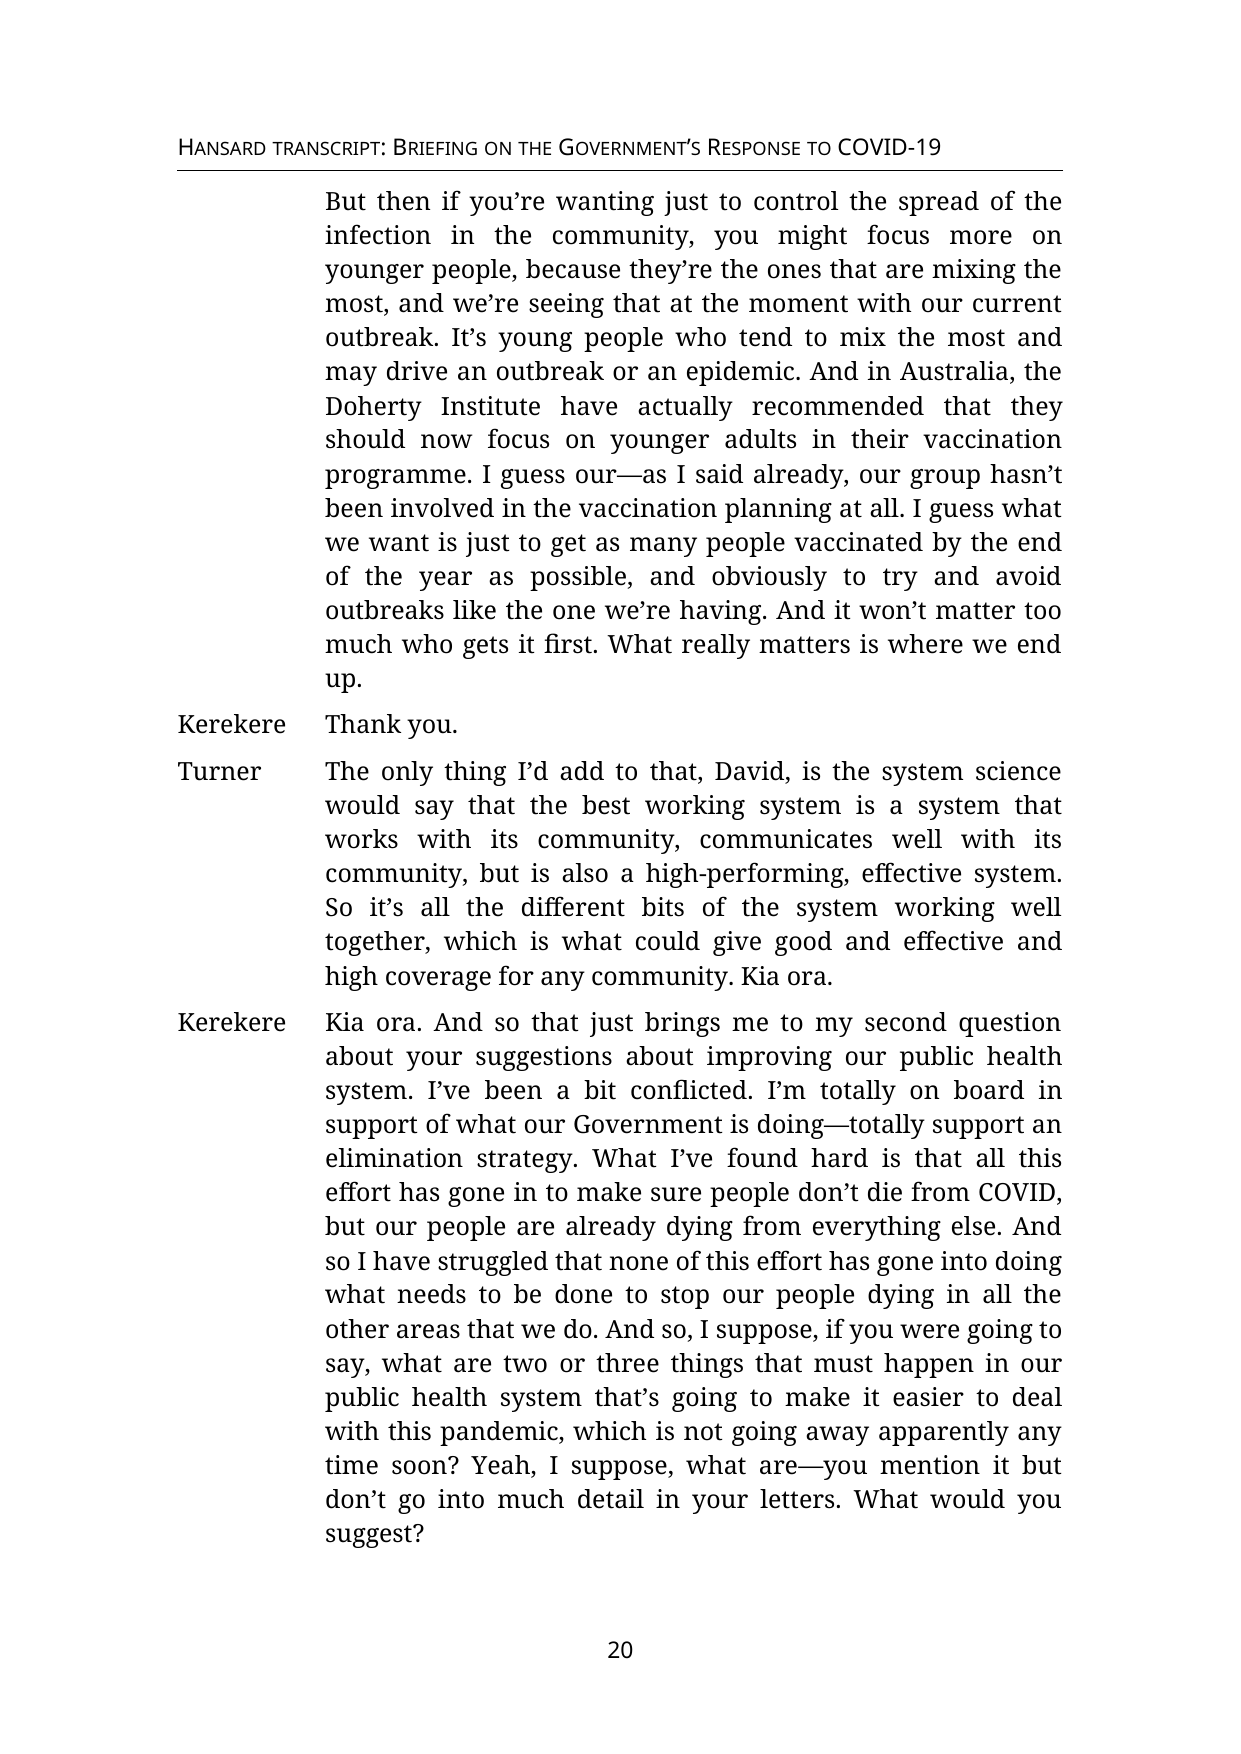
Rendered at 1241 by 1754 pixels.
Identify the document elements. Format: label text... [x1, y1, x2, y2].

text Kerekere Thank you. [177, 707, 1063, 741]
text But then if you’re wanting just to control the spread of the infection in the community, you might focus more on younger people, because they’re the ones that are mixing the most, and we’re seeing that at the moment with our current outbreak. It’s young people who tend to mix the most and may drive an outbreak or an epidemic. And in Australia, the Doherty Institute have actually recommended that they should now focus on younger adults in their vaccination programme. I guess our—as I said already, our group hasn’t been involved in the vaccination planning at all. I guess what we want is just to get as many people vaccinated by the end of the year as possible, and obviously to try and avoid outbreaks like the one we’re having. And it won’t matter too much who gets it first. What really matters is where we end up. [177, 184, 1063, 695]
text Kerekere Kia ora. And so that just brings me to my second question about your suggestions about improving our public health system. I’ve been a bit conflicted. I’m totally on board in support of what our Government is doing—totally support an elimination strategy. What I’ve found hard is that all this effort has gone in to make sure people don’t die from COVID, but our people are already dying from everything else. And so I have struggled that none of this effort has gone into doing what needs to be done to stop our people dying in all the other areas that we do. And so, I suppose, if you were going to say, what are two or three things that must happen in our public health system that’s going to make it easier to deal with this pandemic, which is not going away apparently any time soon? Yeah, I suppose, what are—you mention it but don’t go into much detail in your letters. What would you suggest? [177, 1005, 1063, 1550]
text Turner The only thing I’d add to that, David, is the system science would say that the best working system is a system that works with its community, communicates well with its community, but is also a high-performing, effective system. So it’s all the different bits of the system working well together, which is what could give good and effective and high coverage for any community. Kia ora. [177, 754, 1063, 992]
